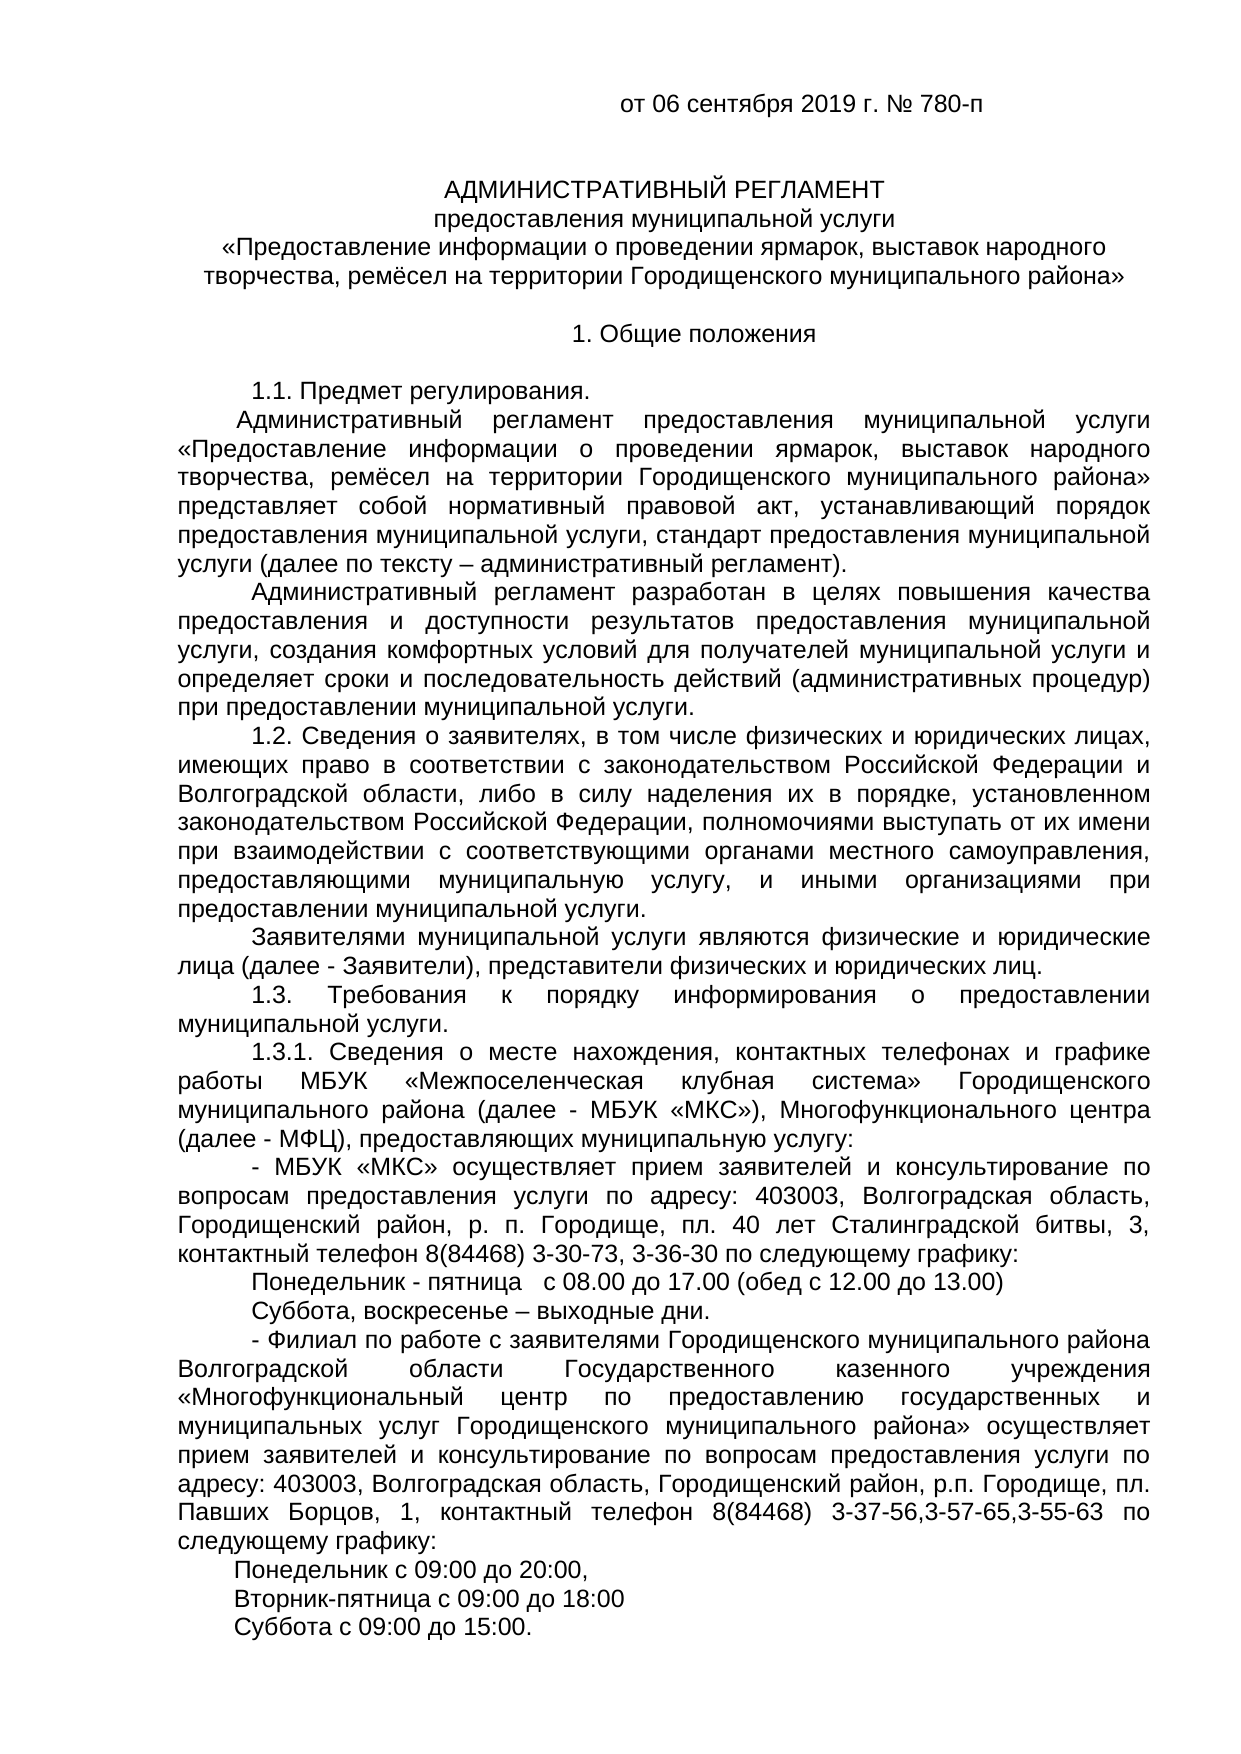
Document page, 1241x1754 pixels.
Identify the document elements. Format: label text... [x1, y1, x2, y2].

text Заявителями муниципальной услуги являются физические и юридические лица (далее - Заявители), представители физических и юридических лиц. [177, 922, 1152, 980]
text Суббота с 09:00 до 15:00. [177, 1612, 1152, 1641]
text Суббота, воскресенье – выходные дни. [177, 1296, 1152, 1325]
text Вторник-пятница с 09:00 до 18:00 [177, 1584, 1152, 1612]
text от 06 сентября 2019 г. № 780-п [620, 89, 1152, 117]
text Административный регламент предоставления муниципальной услуги «Предоставление информации о проведении ярмарок, выставок народного творчества, ремёсел на территории Городищенского муниципального района» представляет собой нормативный правовой акт, устанавливающий порядок предоставления муниципальной услуги, стандарт предоставления муниципальной услуги (далее по тексту – административный регламент). [177, 405, 1152, 577]
text АДМИНИСТРАТИВНЫЙ РЕГЛАМЕНТ [177, 175, 1152, 204]
text Понедельник - пятница с 08.00 до 17.00 (обед с 12.00 до 13.00) [177, 1267, 1152, 1296]
text Понедельник с 09:00 до 20:00, [177, 1555, 1152, 1584]
text 1.3. Требования к порядку информирования о предоставлении муниципальной услуги. [177, 980, 1152, 1037]
text - МБУК «МКС» осуществляет прием заявителей и консультирование по вопросам предоставления услуги по адресу: 403003, Волгоградская область, Городищенский район, р. п. Городище, пл. 40 лет Сталинградской битвы, 3, контактный телефон 8(84468) 3-30-73, 3-36-30 по следующему графику: [177, 1152, 1152, 1267]
text 1. Общие положения [177, 319, 1152, 347]
text - Филиал по работе с заявителями Городищенского муниципального района Волгоградской области Государственного казенного учреждения «Многофункциональный центр по предоставлению государственных и муниципальных услуг Городищенского муниципального района» осуществляет прием заявителей и консультирование по вопросам предоставления услуги по адресу: 403003, Волгоградская область, Городищенский район, р.п. Городище, пл. Павших Борцов, 1, контактный телефон 8(84468) 3-37-56,3-57-65,3-55-63 по следующему графику: [177, 1325, 1152, 1555]
text 1.2. Сведения о заявителях, в том числе физических и юридических лицах, имеющих право в соответствии с законодательством Российской Федерации и Волгоградской области, либо в силу наделения их в порядке, установленном законодательством Российской Федерации, полномочиями выступать от их имени при взаимодействии с соответствующими органами местного самоуправления, предоставляющими муниципальную услугу, и иными организациями при предоставлении муниципальной услуги. [177, 721, 1152, 922]
text 1.1. Предмет регулирования. [177, 376, 1152, 405]
text 1.3.1. Сведения о месте нахождения, контактных телефонах и графике работы МБУК «Межпоселенческая клубная система» Городищенского муниципального района (далее - МБУК «МКС»), Многофункционального центра (далее - МФЦ), предоставляющих муниципальную услугу: [177, 1037, 1152, 1152]
text «Предоставление информации о проведении ярмарок, выставок народного творчества, ремёсел на территории Городищенского муниципального района» [177, 232, 1152, 290]
text Административный регламент разработан в целях повышения качества предоставления и доступности результатов предоставления муниципальной услуги, создания комфортных условий для получателей муниципальной услуги и определяет сроки и последовательность действий (административных процедур) при предоставлении муниципальной услуги. [177, 577, 1152, 721]
text предоставления муниципальной услуги [177, 204, 1152, 232]
